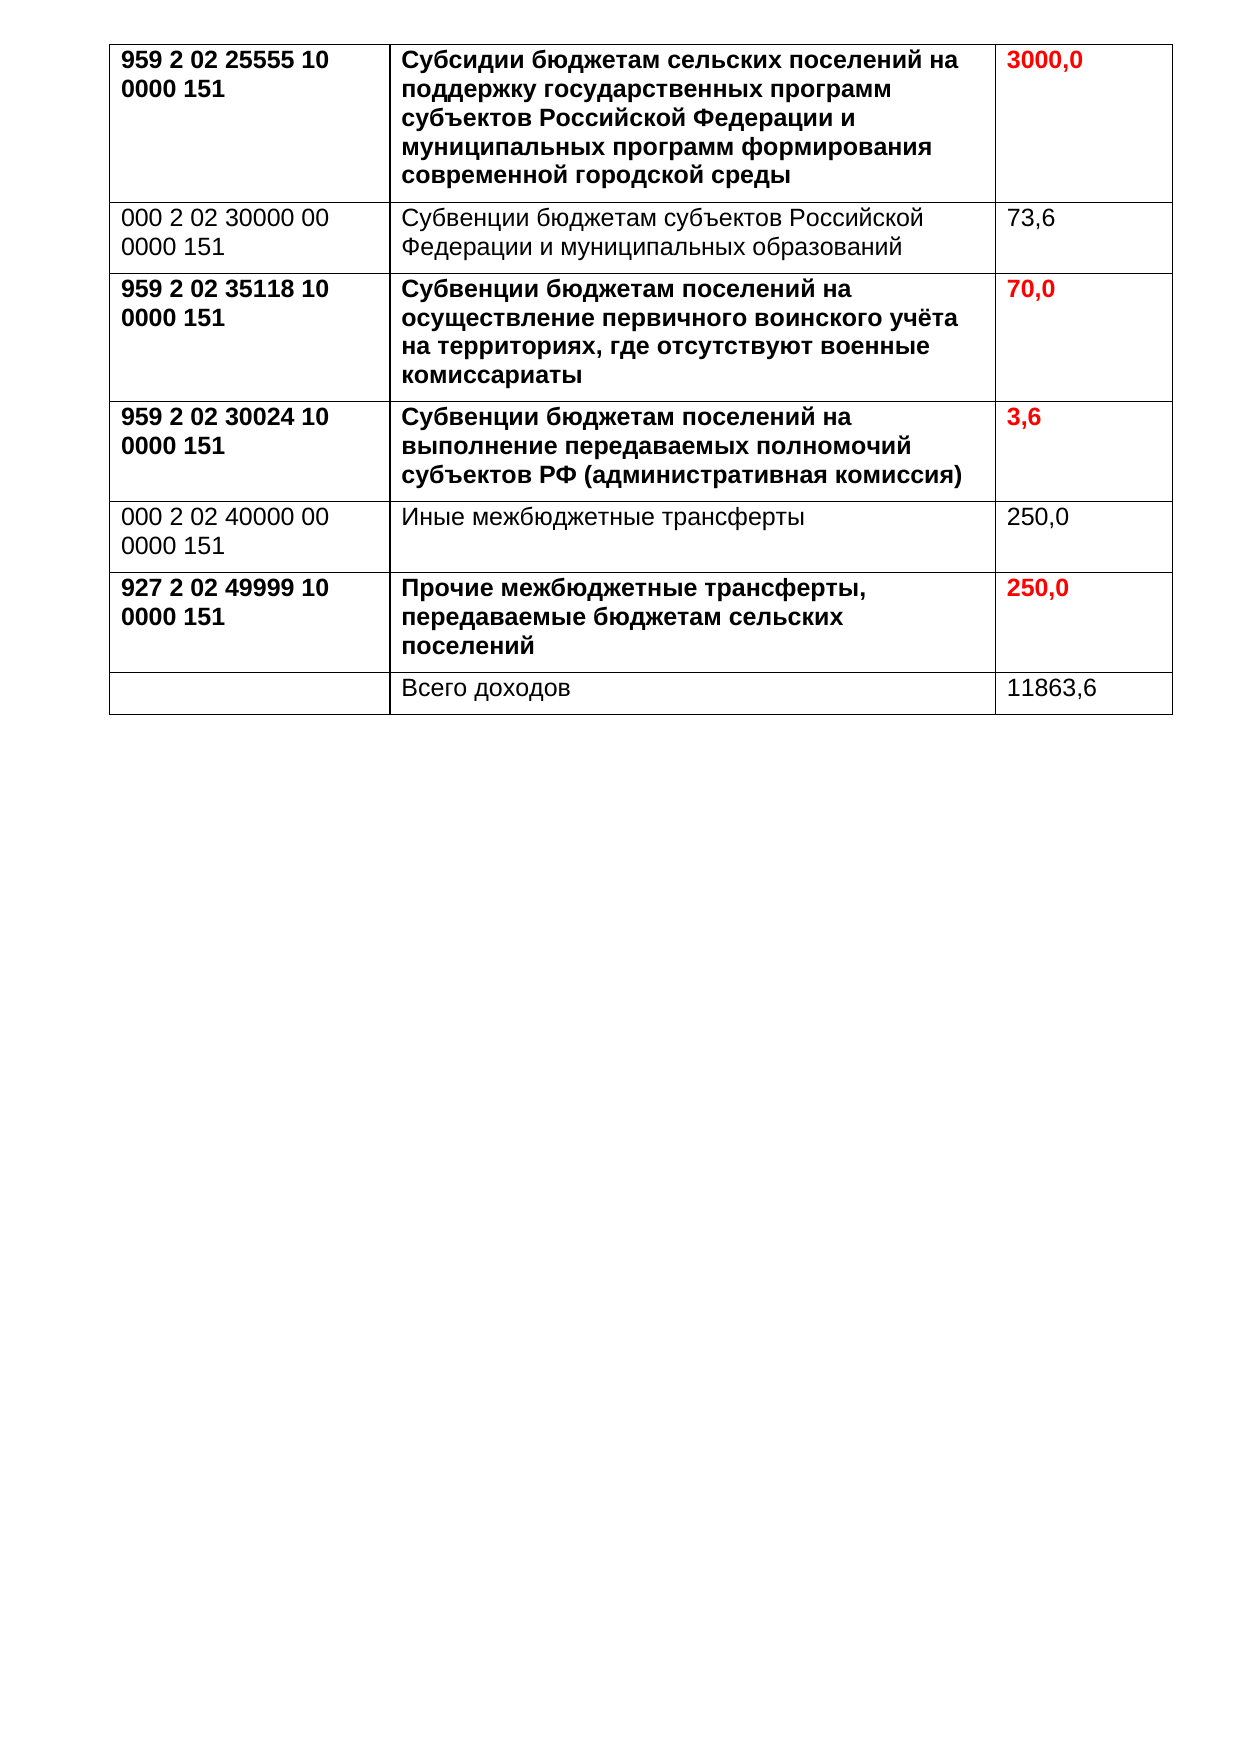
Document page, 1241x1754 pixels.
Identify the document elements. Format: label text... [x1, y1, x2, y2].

table_cell [110, 673, 389, 714]
table_cell 11863,6 [996, 673, 1172, 714]
table_cell 73,6 [996, 203, 1172, 273]
table_cell 959 2 02 35118 10 0000 151 [110, 274, 389, 401]
table_cell 000 2 02 40000 00 0000 151 [110, 502, 389, 572]
table_cell 250,0 [996, 502, 1172, 572]
table_cell Субвенции бюджетам поселений на осуществление первичного воинского учёта на территориях, где отсутствуют военные комиссариаты [391, 274, 995, 401]
table_cell 959 2 02 25555 10 0000 151 [110, 45, 389, 202]
table_cell Прочие межбюджетные трансферты, передаваемые бюджетам сельских поселений [391, 573, 995, 672]
table_cell Субвенции бюджетам субъектов Российской Федерации и муниципальных образований [391, 203, 995, 273]
table_cell 927 2 02 49999 10 0000 151 [110, 573, 389, 672]
table_cell 3,6 [996, 402, 1172, 501]
table_cell 000 2 02 30000 00 0000 151 [110, 203, 389, 273]
table_cell 70,0 [996, 274, 1172, 401]
table_cell Всего доходов [391, 673, 995, 714]
table_cell 959 2 02 30024 10 0000 151 [110, 402, 389, 501]
table_cell 3000,0 [996, 45, 1172, 202]
table_cell Субсидии бюджетам сельских поселений на поддержку государственных программ субъектов Российской Федерации и муниципальных программ формирования современной городской среды [391, 45, 995, 202]
table_cell Иные межбюджетные трансферты [391, 502, 995, 572]
table_cell Субвенции бюджетам поселений на выполнение передаваемых полномочий субъектов РФ (административная комиссия) [391, 402, 995, 501]
table_cell 250,0 [996, 573, 1172, 672]
